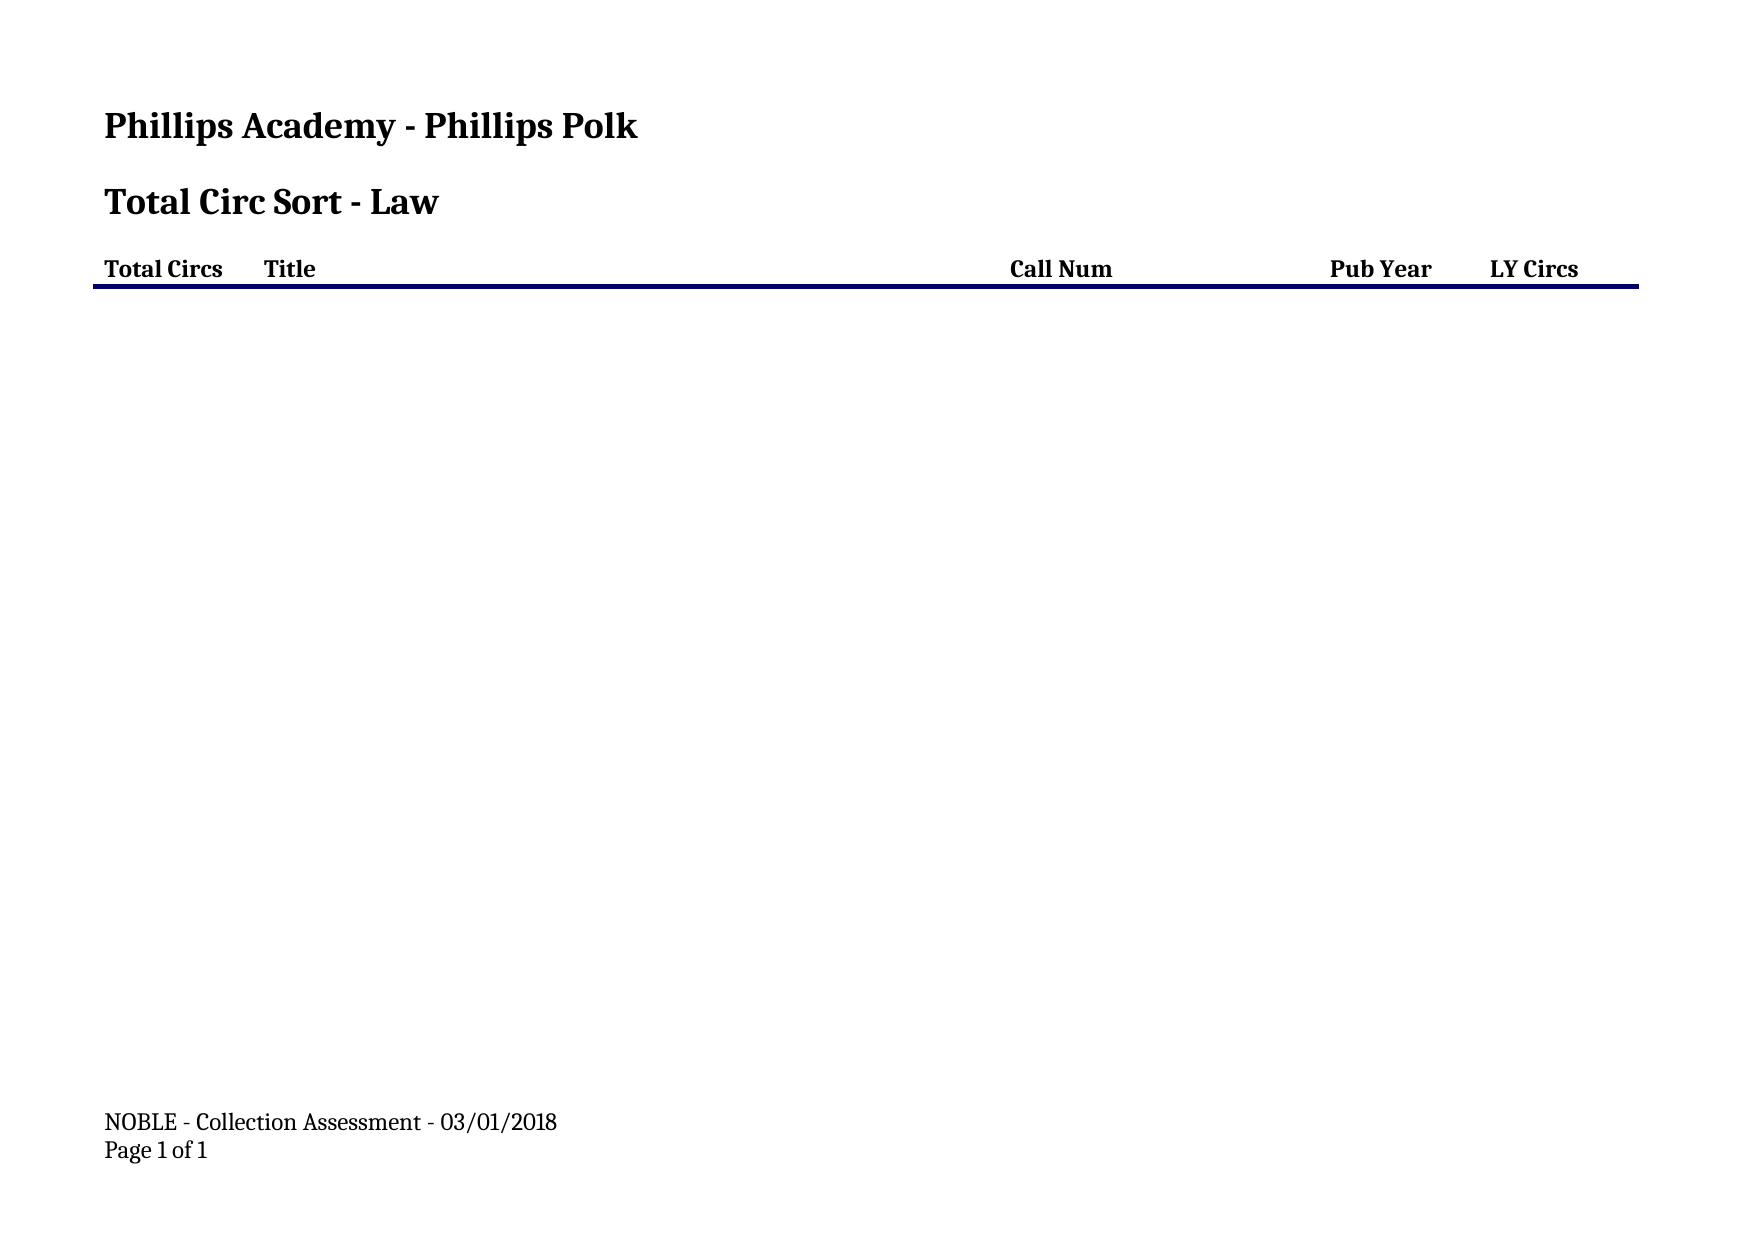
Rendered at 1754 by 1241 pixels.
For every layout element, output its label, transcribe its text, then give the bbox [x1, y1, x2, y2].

table_header Title [253, 255, 999, 284]
text Total Circ Sort - Law [104, 181, 1650, 224]
table_header LY Circs [1479, 255, 1638, 284]
text Phillips Academy - Phillips Polk [104, 105, 1650, 148]
table_header Total Circs [93, 255, 253, 284]
table_header Call Num [999, 255, 1319, 284]
table_header Pub Year [1319, 255, 1478, 284]
